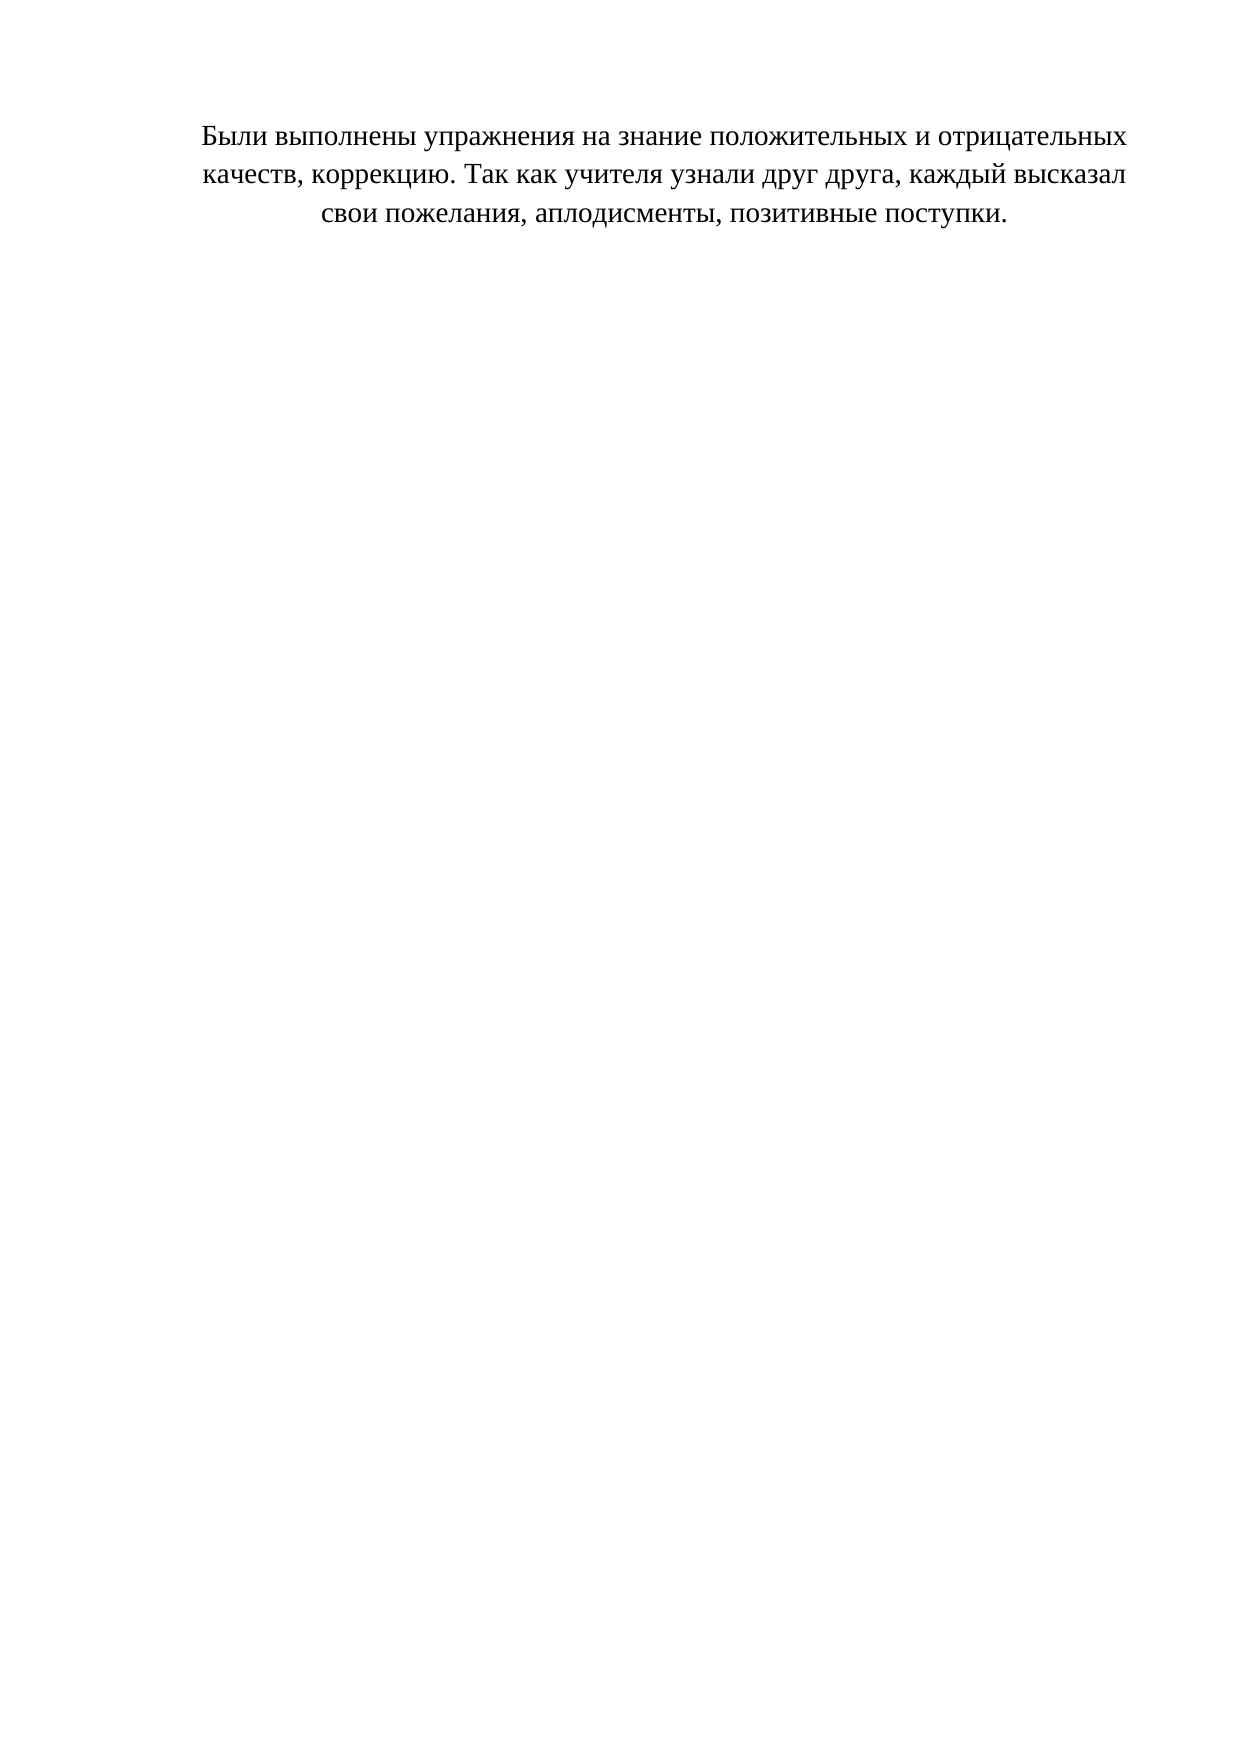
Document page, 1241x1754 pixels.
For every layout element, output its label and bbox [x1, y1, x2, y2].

text [177, 118, 1152, 229]
